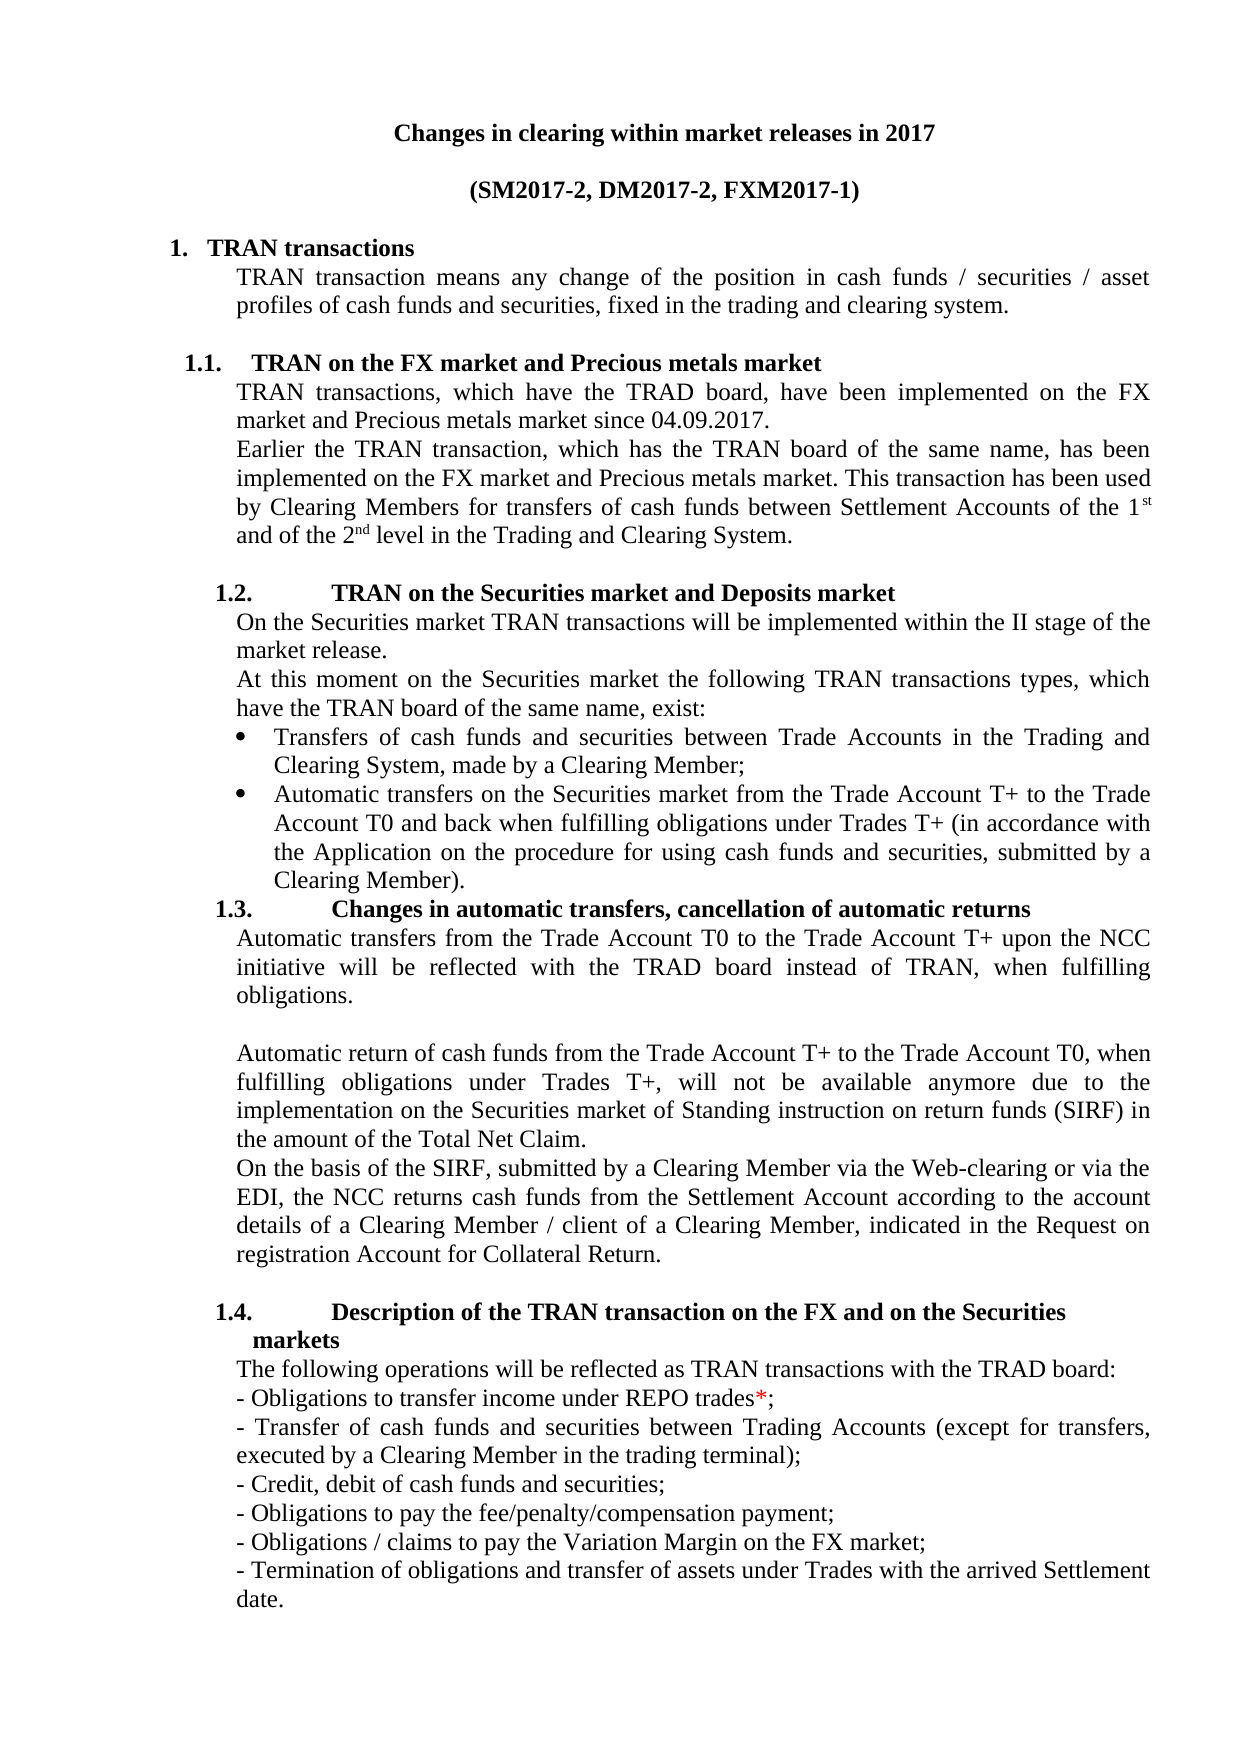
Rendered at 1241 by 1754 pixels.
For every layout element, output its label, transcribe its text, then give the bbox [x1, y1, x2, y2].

text Changes in clearing within market releases in 2017 [177, 118, 1152, 147]
text - Credit, debit of cash funds and securities; [177, 1469, 1152, 1498]
text Automatic transfers from the Trade Account T0 to the Trade Account T+ upon the NCC initiative will be reflected with the TRAD board instead of TRAN, when fulfilling obligations. [236, 923, 1152, 1009]
text - Obligations to transfer income under REPO trades*; [177, 1383, 1152, 1412]
list TRAN on the Securities market and Deposits market [215, 578, 1152, 607]
text - Transfer of cash funds and securities between Trading Accounts (except for transfers, executed by a Clearing Member in the trading terminal); [236, 1412, 1152, 1469]
list Automatic transfers on the Securities market from the Trade Account T+ to the Trade Account T0 and back when fulfilling obligations under Trades T+ (in accordance with the Application on the procedure for using cash funds and securities, submitted by a Clearing Member). [236, 779, 1152, 894]
list TRAN on the FX market and Precious metals market [184, 348, 1152, 377]
text - Obligations to pay the fee/penalty/compensation payment; [177, 1498, 1152, 1527]
list Description of the TRAN transaction on the FX and on the Securities markets [215, 1297, 1152, 1354]
list Changes in automatic transfers, cancellation of automatic returns [215, 894, 1152, 923]
text At this moment on the Securities market the following TRAN transactions types, which have the TRAN board of the same name, exist: [236, 664, 1152, 722]
text On the Securities market TRAN transactions will be implemented within the II stage of the market release. [236, 607, 1152, 664]
text The following operations will be reflected as TRAN transactions with the TRAD board: [177, 1354, 1152, 1383]
text Earlier the TRAN transaction, which has the TRAN board of the same name, has been implemented on the FX market and Precious metals market. This transaction has been used by Clearing Members for transfers of cash funds between Settlement Accounts of the 1st and of the 2nd level in the Trading and Clearing System. [236, 434, 1152, 549]
text TRAN transactions, which have the TRAD board, have been implemented on the FX market and Precious metals market since 04.09.2017. [236, 377, 1152, 434]
list Transfers of cash funds and securities between Trade Accounts in the Trading and Clearing System, made by a Clearing Member; [236, 722, 1152, 779]
text TRAN transaction means any change of the position in cash funds / securities / asset profiles of cash funds and securities, fixed in the trading and clearing system. [236, 262, 1152, 319]
text On the basis of the SIRF, submitted by a Clearing Member via the Web-clearing or via the EDI, the NCC returns cash funds from the Settlement Account according to the account details of a Clearing Member / client of a Clearing Member, indicated in the Request on registration Account for Collateral Return. [236, 1153, 1152, 1268]
text - Termination of obligations and transfer of assets under Trades with the arrived Settlement date. [236, 1556, 1152, 1613]
text - Obligations / claims to pay the Variation Margin on the FX market; [177, 1527, 1152, 1556]
list TRAN transactions [169, 233, 1152, 262]
text Automatic return of cash funds from the Trade Account T+ to the Trade Account T0, when fulfilling obligations under Trades T+, will not be available anymore due to the implementation on the Securities market of Standing instruction on return funds (SIRF) in the amount of the Total Net Claim. [236, 1038, 1152, 1153]
text (SM2017-2, DM2017-2, FXM2017-1) [177, 176, 1152, 204]
